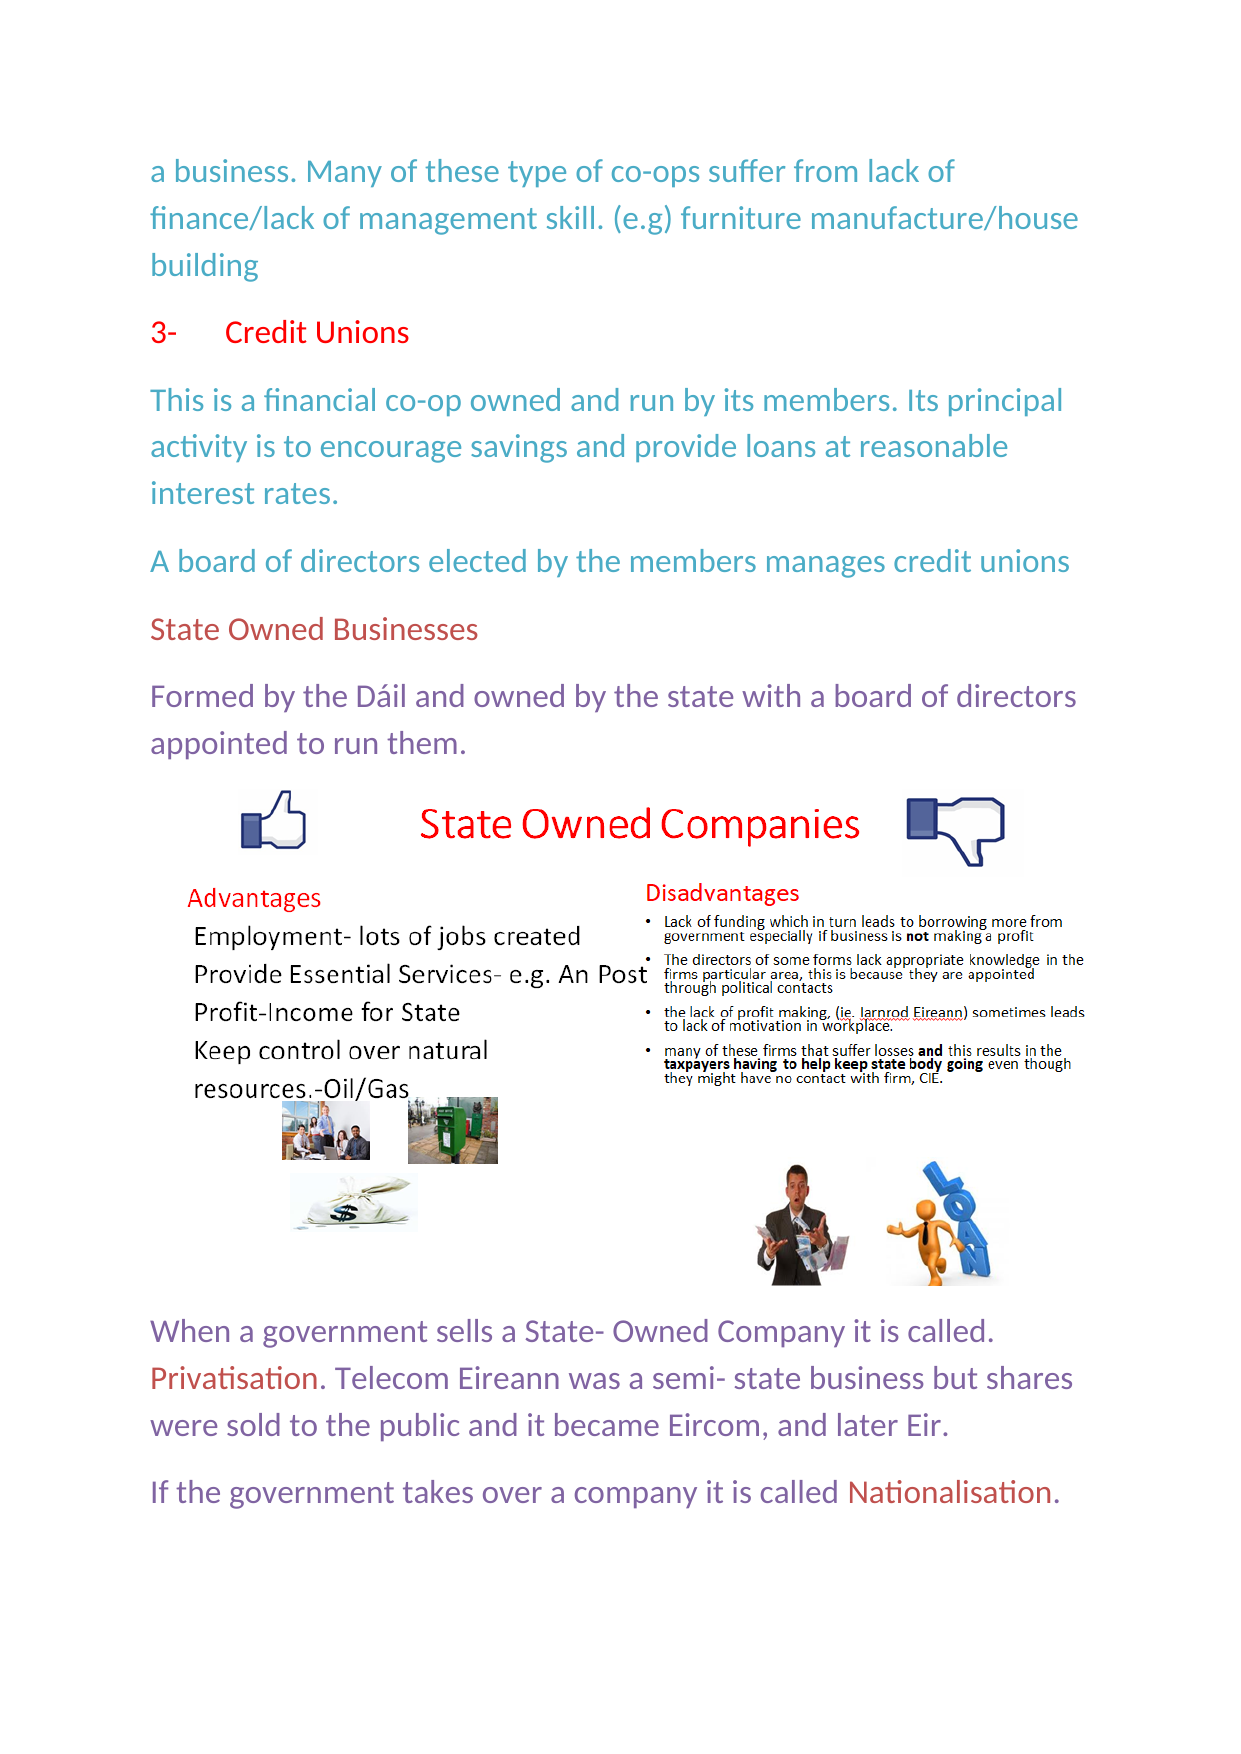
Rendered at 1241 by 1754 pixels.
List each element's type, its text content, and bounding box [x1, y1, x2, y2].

text When a government sells a State- Owned Company it is called. Privatisation. Telecom Eireann was a semi- state business but shares were sold to the public and it became Eircom, and later Eir. [150, 1310, 1090, 1444]
text 3- Credit Unions [150, 311, 1090, 352]
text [150, 150, 1090, 284]
text This is a financial co-op owned and run by its members. Its principal activity is to encourage savings and provide loans at reasonable interest rates. [150, 379, 1090, 513]
text Formed by the Dáil and owned by the state with a board of directors appointed to run them. [150, 675, 1090, 763]
text A board of directors elected by the members manages credit unions [150, 540, 1090, 581]
text If the government takes over a company it is called Nationalisation. [150, 1471, 1090, 1512]
picture [150, 789, 1091, 1286]
text State Owned Businesses [150, 607, 1090, 648]
